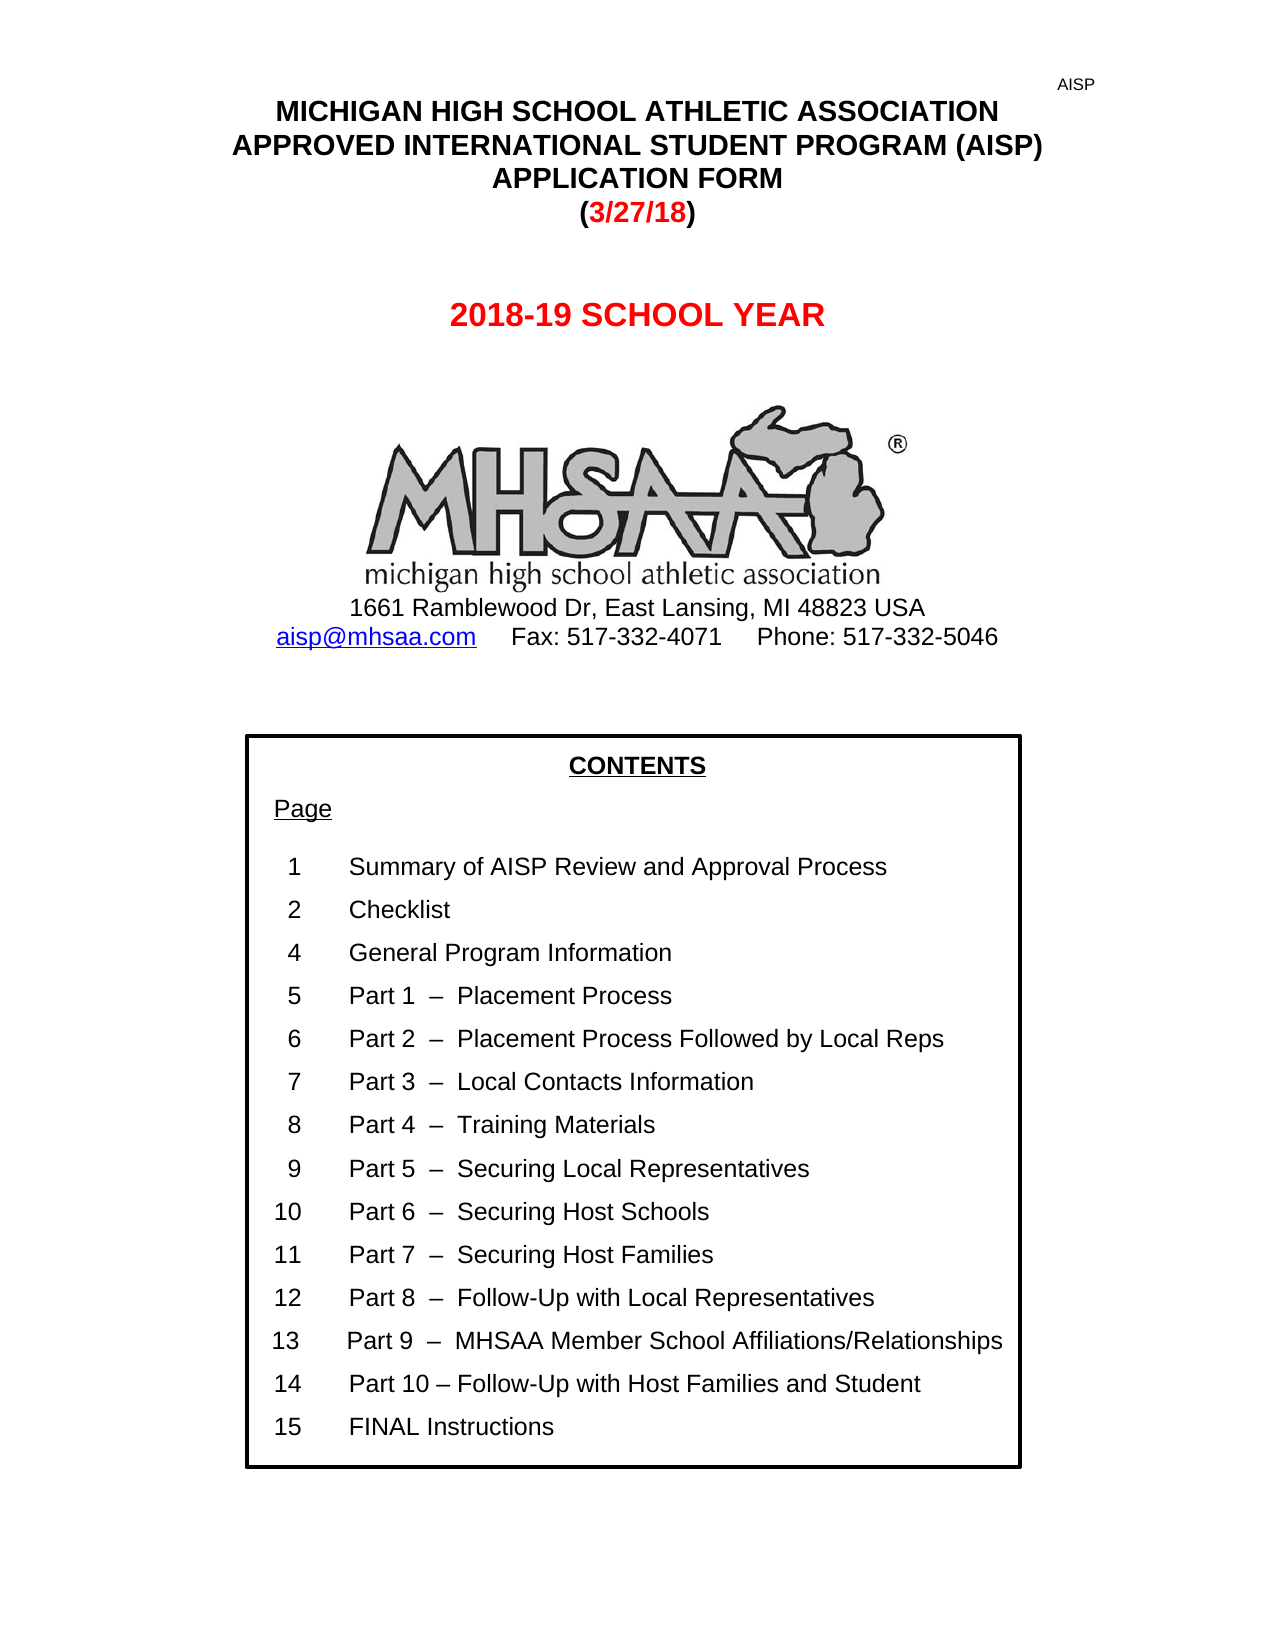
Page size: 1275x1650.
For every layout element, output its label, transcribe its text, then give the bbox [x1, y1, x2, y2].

text 10 Part 6 – Securing Host Schools [180, 1197, 1095, 1226]
text APPLICATION FORM [180, 161, 1095, 195]
text 12 Part 8 – Follow-Up with Local Representatives [180, 1283, 1095, 1312]
text 6 Part 2 – Placement Process Followed by Local Reps [180, 1024, 1095, 1053]
text 14 Part 10 – Follow-Up with Host Families and Student [180, 1369, 1095, 1398]
text 13 Part 9 – MHSAA Member School Affiliations/Relationships [180, 1326, 1095, 1355]
text AISP [180, 75, 1095, 94]
text Page [180, 794, 1095, 823]
text (3/27/18) [180, 195, 1095, 228]
text 9 Part 5 – Securing Local Representatives [180, 1154, 1095, 1182]
text 4 General Program Information [180, 938, 1095, 967]
text CONTENTS [180, 751, 1095, 780]
text 2 Checklist [180, 895, 1095, 924]
text aisp@mhsaa.com Fax: 517-332-4071 Phone: 517-332-5046 [180, 622, 1095, 651]
text 1661 Ramblewood Dr, East Lansing, MI 48823 USA [180, 593, 1095, 622]
text 5 Part 1 – Placement Process [180, 981, 1095, 1010]
text 8 Part 4 – Training Materials [180, 1111, 1095, 1139]
text 11 Part 7 – Securing Host Families [180, 1240, 1095, 1269]
text 2018-19 SCHOOL YEAR [180, 295, 1095, 334]
text 1 Summary of AISP Review and Approval Process [180, 852, 1095, 881]
text 15 FINAL Instructions [180, 1412, 1095, 1441]
picture [364, 401, 911, 593]
text 7 Part 3 – Local Contacts Information [180, 1067, 1095, 1096]
text APPROVED INTERNATIONAL STUDENT PROGRAM (AISP) [180, 128, 1095, 161]
text MICHIGAN HIGH SCHOOL ATHLETIC ASSOCIATION [180, 94, 1095, 128]
